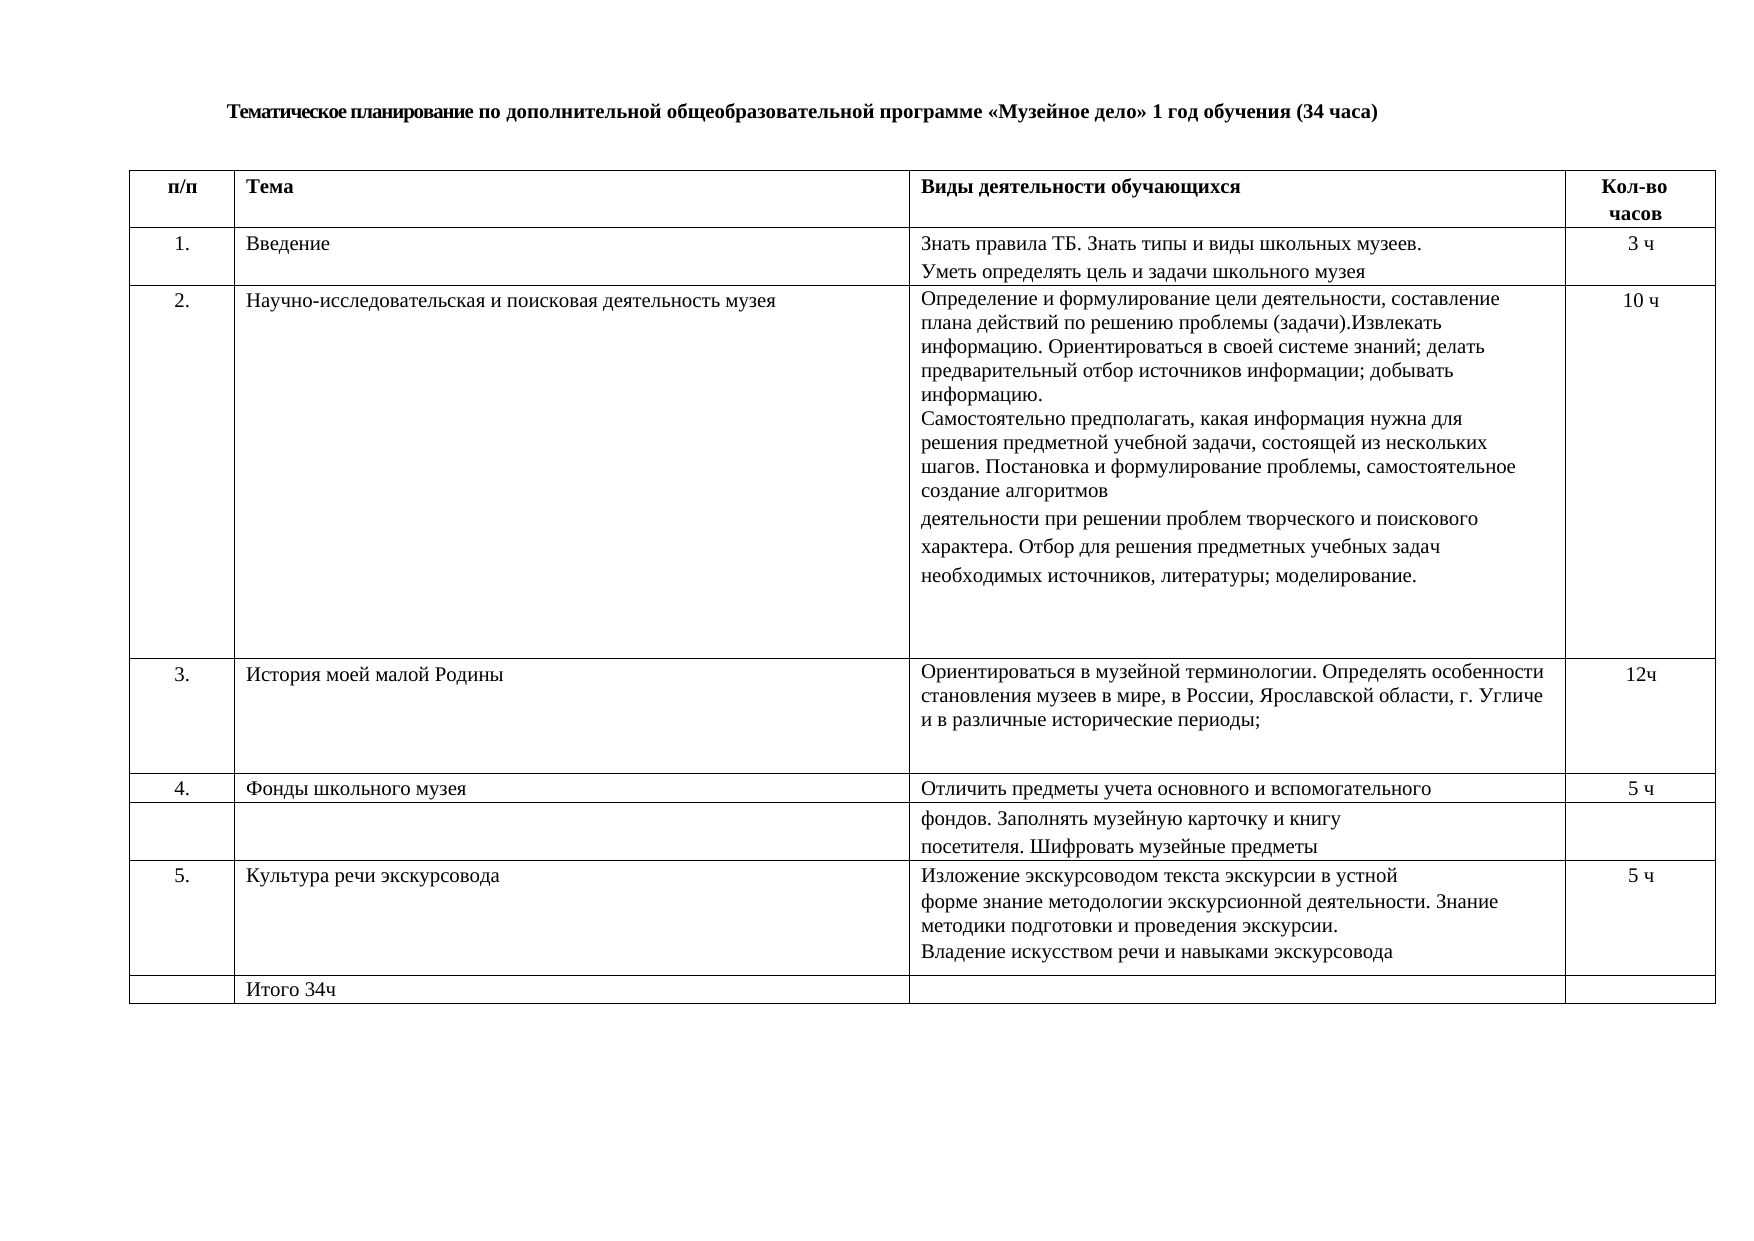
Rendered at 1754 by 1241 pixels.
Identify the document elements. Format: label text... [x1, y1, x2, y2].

table_cell Определение и формулирование цели деятельности, составление плана действий по решению проблемы (задачи).Извлекать информацию. Ориентироваться в своей системе знаний; делать предварительный отбор источников информации; добывать информацию. Самостоятельно предполагать, какая информация нужна для решения предметной учебной задачи, состоящей из нескольких шагов. Постановка и формулирование проблемы, самостоятельное создание алгоритмов деятельности при решении проблем творческого и поискового характера. Отбор для решения предметных учебных задач необходимых источников, литературы; моделирование. [910, 286, 1565, 658]
table_cell 4. [130, 774, 234, 802]
table_header Виды деятельности обучающихся [910, 171, 1565, 227]
table_cell Культура речи экскурсовода [235, 861, 909, 974]
table_cell фондов. Заполнять музейную карточку и книгу посетителя. Шифровать музейные предметы [910, 803, 1565, 859]
table_cell Итого 34ч [235, 976, 909, 1003]
table_cell 5 ч [1566, 861, 1715, 974]
table_cell 3 ч [1566, 228, 1715, 284]
table_cell 3. [130, 659, 234, 773]
table_cell Фонды школьного музея [235, 774, 909, 802]
table_cell Изложение экскурсоводом текста экскурсии в устной форме знание методологии экскурсионной деятельности. Знание методики подготовки и проведения экскурсии. Владение искусством речи и навыками экскурсовода [910, 861, 1565, 974]
table_cell [130, 976, 234, 1003]
table_cell Отличить предметы учета основного и вспомогательного [910, 774, 1565, 802]
table_cell 5. [130, 861, 234, 974]
table_cell 2. [130, 286, 234, 658]
table_header п/п [130, 171, 234, 227]
table_cell [1566, 803, 1715, 859]
table_cell [235, 803, 909, 859]
table_cell 1. [130, 228, 234, 284]
table_cell Ориентироваться в музейной терминологии. Определять особенности становления музеев в мире, в России, Ярославской области, г. Угличе и в различные исторические периоды; [910, 659, 1565, 773]
table_cell [910, 976, 1565, 1003]
table_cell Введение [235, 228, 909, 284]
table_cell 5 ч [1566, 774, 1715, 802]
table_cell История моей малой Родины [235, 659, 909, 773]
table_cell 10 ч [1566, 286, 1715, 658]
table_cell Научно-исследовательская и поисковая деятельность музея [235, 286, 909, 658]
text Тематическое планирование по дополнительной общеобразовательной программе «Музейное дело» 1 год обучения (34 часа) [118, 96, 1636, 124]
table_cell [130, 803, 234, 859]
table_cell 12ч [1566, 659, 1715, 773]
table_cell [1566, 976, 1715, 1003]
table_header Тема [235, 171, 909, 227]
table_header Кол-во часов [1566, 171, 1715, 227]
table_cell Знать правила ТБ. Знать типы и виды школьных музеев. Уметь определять цель и задачи школьного музея [910, 228, 1565, 284]
